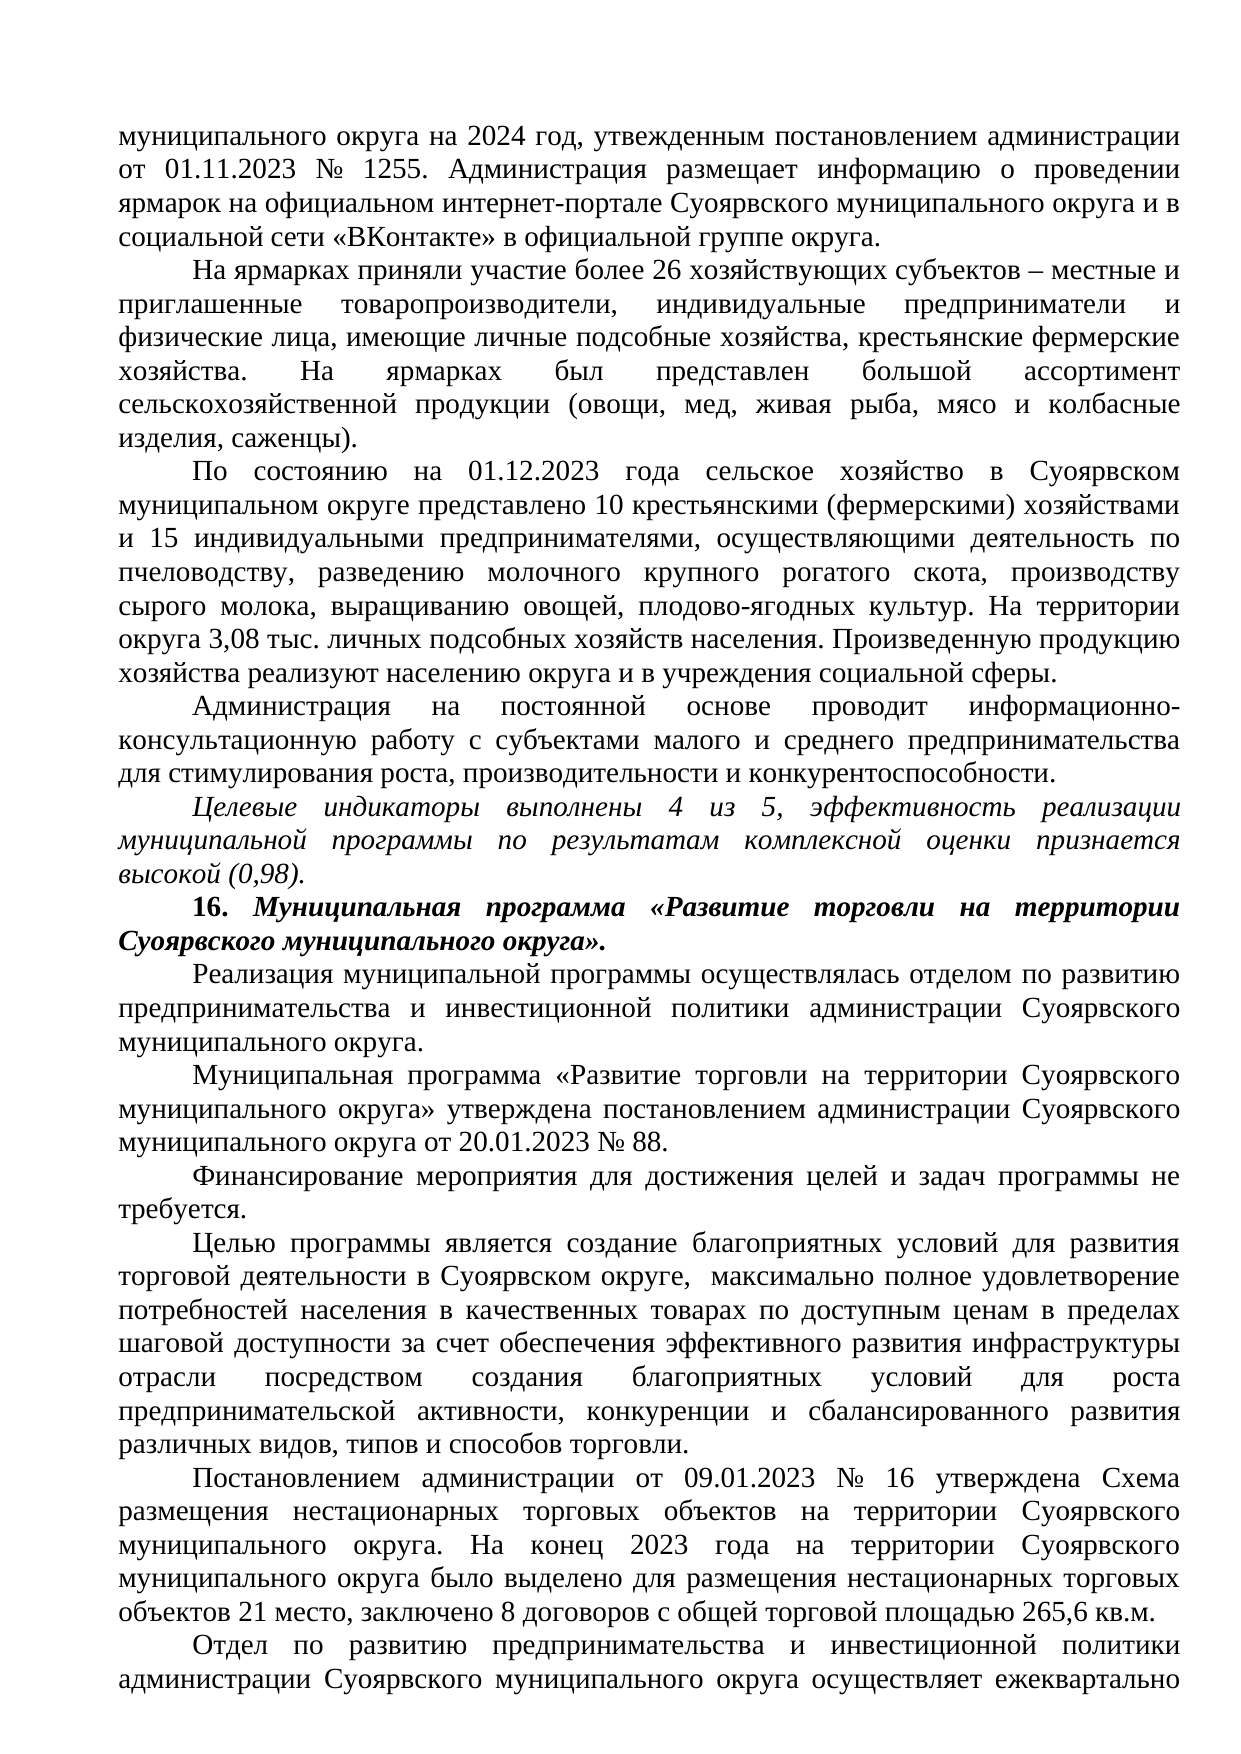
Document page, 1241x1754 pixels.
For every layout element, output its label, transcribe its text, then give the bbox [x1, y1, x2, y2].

text Администрация на постоянной основе проводит информационно-консультационную работу с субъектами малого и среднего предпринимательства для стимулирования роста, производительности и конкурентоспособности. [118, 688, 1181, 789]
text Финансирование мероприятия для достижения целей и задач программы не требуется. [118, 1158, 1181, 1225]
text Постановлением администрации от 09.01.2023 № 16 утверждена Схема размещения нестационарных торговых объектов на территории Суоярвского муниципального округа. На конец 2023 года на территории Суоярвского муниципального округа было выделено для размещения нестационарных торговых объектов 21 место, заключено 8 договоров с общей торговой площадью 265,6 кв.м. [118, 1460, 1181, 1627]
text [118, 1627, 1181, 1694]
text Реализация муниципальной программы осуществлялась отделом по развитию предпринимательства и инвестиционной политики администрации Суоярвского муниципального округа. [118, 957, 1181, 1057]
text Муниципальная программа «Развитие торговли на территории Суоярвского муниципального округа» утверждена постановлением администрации Суоярвского муниципального округа от 20.01.2023 № 88. [118, 1057, 1181, 1158]
text По состоянию на 01.12.2023 года сельское хозяйство в Суоярвском муниципальном округе представлено 10 крестьянскими (фермерскими) хозяйствами и 15 индивидуальными предпринимателями, осуществляющими деятельность по пчеловодству, разведению молочного крупного рогатого скота, производству сырого молока, выращиванию овощей, плодово-ягодных культур. На территории округа 3,08 тыс. личных подсобных хозяйств населения. Произведенную продукцию хозяйства реализуют населению округа и в учреждения социальной сферы. [118, 453, 1181, 688]
text Целевые индикаторы выполнены 4 из 5, эффективность реализации муниципальной программы по результатам комплексной оценки признается высокой (0,98). [118, 789, 1181, 889]
text 16. Муниципальная программа «Развитие торговли на территории Суоярвского муниципального округа». [118, 889, 1181, 957]
list На ярмарках приняли участие более 26 хозяйствующих субъектов – местные и приглашенные товаропроизводители, индивидуальные предприниматели и физические лица, имеющие личные подсобные хозяйства, крестьянские фермерские хозяйства. На ярмарках был представлен большой ассортимент сельскохозяйственной продукции (овощи, мед, живая рыба, мясо и колбасные изделия, саженцы). [118, 252, 1181, 453]
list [118, 118, 1181, 252]
text Целью программы является создание благоприятных условий для развития торговой деятельности в Суоярвском округе, максимально полное удовлетворение потребностей населения в качественных товарах по доступным ценам в пределах шаговой доступности за счет обеспечения эффективного развития инфраструктуры отрасли посредством создания благоприятных условий для роста предпринимательской активности, конкуренции и сбалансированного развития различных видов, типов и способов торговли. [118, 1225, 1181, 1460]
